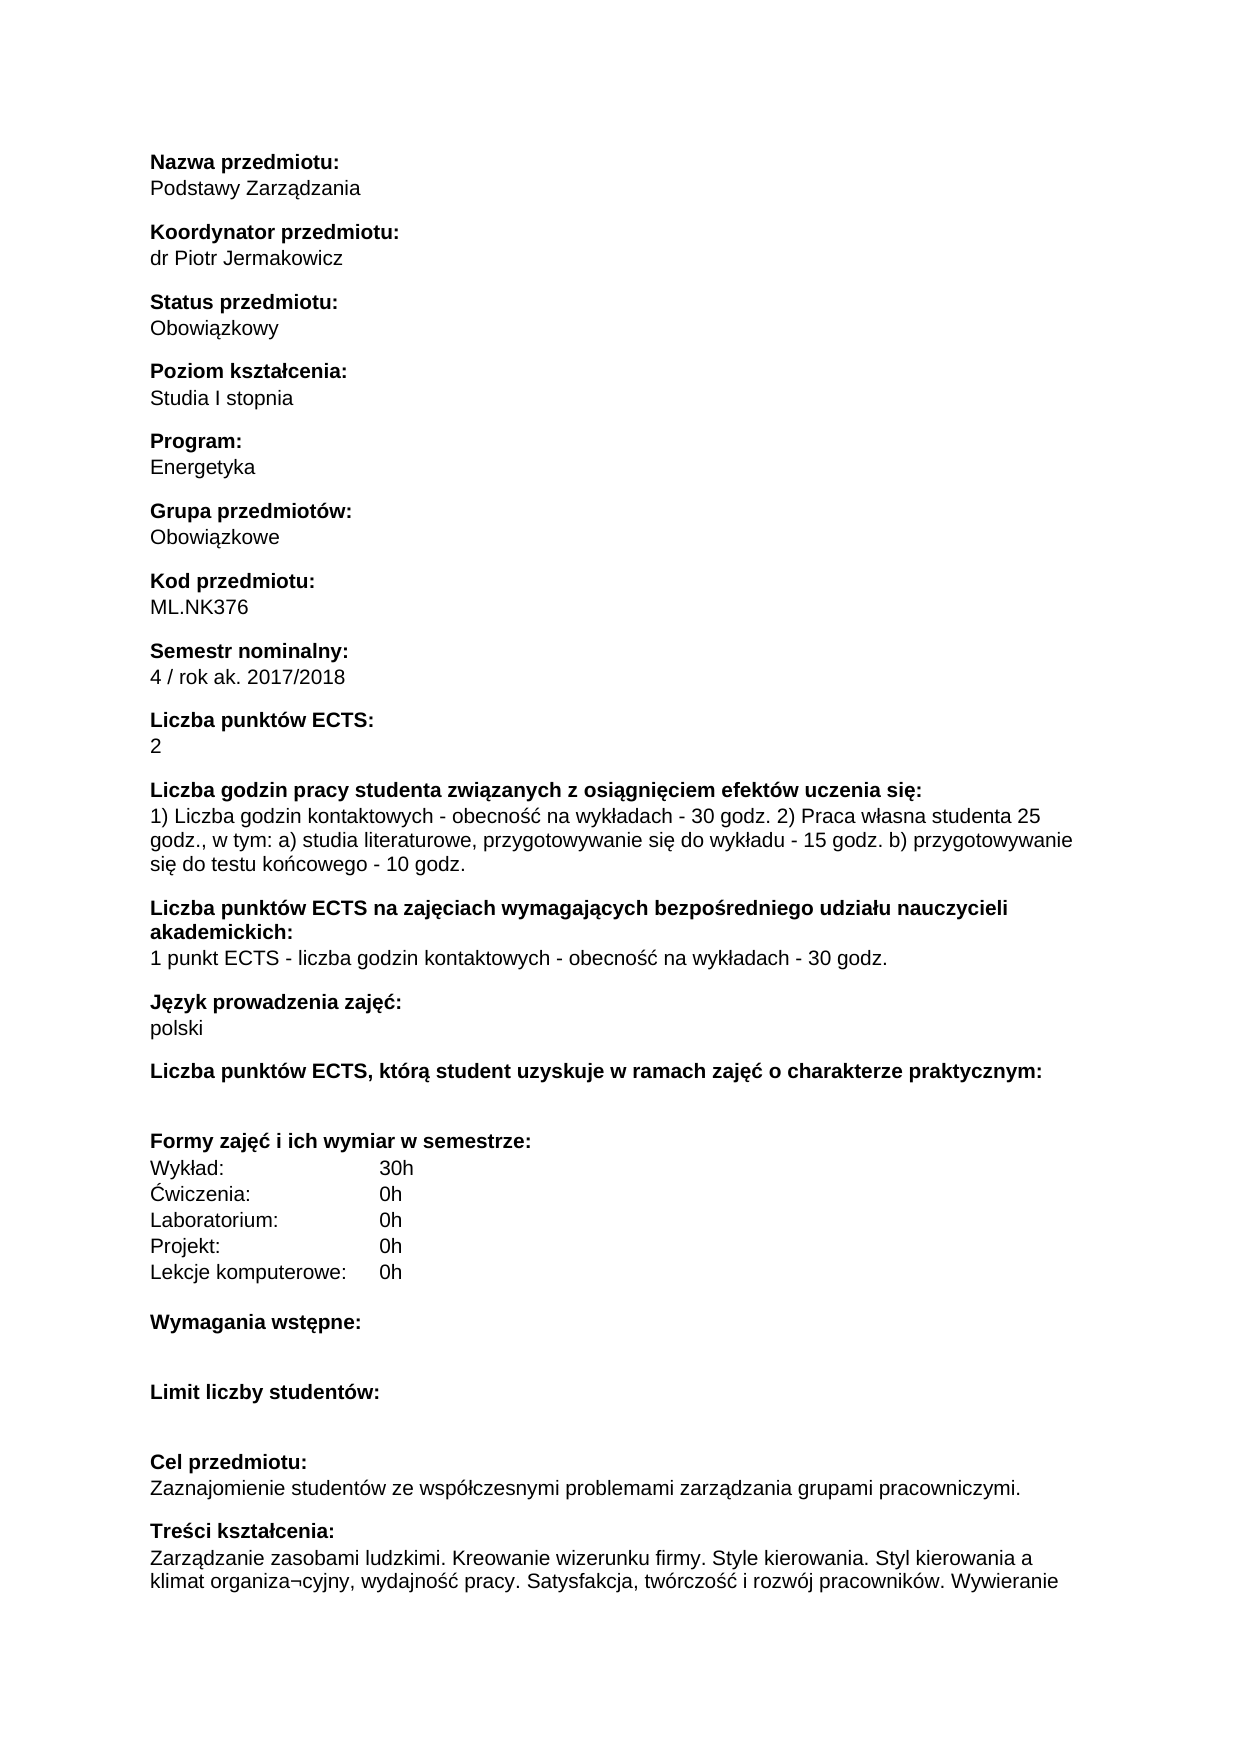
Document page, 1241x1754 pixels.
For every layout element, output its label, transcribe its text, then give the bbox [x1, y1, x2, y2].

text 2 [150, 734, 1090, 758]
text Cel przedmiotu: [150, 1449, 1090, 1473]
text Język prowadzenia zajęć: [150, 989, 1090, 1013]
text Liczba punktów ECTS: [150, 708, 1090, 732]
text 4 / rok ak. 2017/2018 [150, 664, 1090, 688]
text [150, 1545, 1090, 1593]
text Liczba punktów ECTS na zajęciach wymagających bezpośredniego udziału nauczycieli akademickich: [150, 896, 1090, 944]
table_cell Projekt: [140, 1234, 367, 1258]
text Limit liczby studentów: [150, 1380, 1090, 1404]
text Zaznajomienie studentów ze współczesnymi problemami zarządzania grupami pracowniczymi. [150, 1476, 1090, 1499]
text Treści kształcenia: [150, 1519, 1090, 1543]
text Studia I stopnia [150, 385, 1090, 409]
text Status przedmiotu: [150, 289, 1090, 313]
text Wymagania wstępne: [150, 1310, 1090, 1334]
text Liczba godzin pracy studenta związanych z osiągnięciem efektów uczenia się: [150, 778, 1090, 802]
table_cell Ćwiczenia: [140, 1182, 367, 1206]
text Kod przedmiotu: [150, 569, 1090, 593]
text dr Piotr Jermakowicz [150, 246, 1090, 270]
text Nazwa przedmiotu: [150, 150, 1090, 174]
table_header Wykład: [140, 1156, 367, 1180]
text Program: [150, 429, 1090, 453]
text Obowiązkowe [150, 525, 1090, 549]
table_cell Lekcje komputerowe: [140, 1260, 367, 1284]
text Koordynator przedmiotu: [150, 220, 1090, 244]
text 1) Liczba godzin kontaktowych - obecność na wykładach - 30 godz. 2) Praca własna studenta 25 godz., w tym: a) studia literaturowe, przygotowywanie się do wykładu - 15 godz. b) przygotowywanie się do testu końcowego - 10 godz. [150, 804, 1090, 876]
table_cell 0h [369, 1206, 597, 1232]
table_header 30h [369, 1156, 597, 1180]
text Poziom kształcenia: [150, 359, 1090, 383]
text Semestr nominalny: [150, 638, 1090, 662]
text Grupa przedmiotów: [150, 499, 1090, 523]
text 1 punkt ECTS - liczba godzin kontaktowych - obecność na wykładach - 30 godz. [150, 946, 1090, 970]
text Podstawy Zarządzania [150, 176, 1090, 200]
text Formy zajęć i ich wymiar w semestrze: [150, 1129, 1090, 1153]
text ML.NK376 [150, 595, 1090, 619]
table_cell Laboratorium: [140, 1208, 367, 1232]
text Energetyka [150, 455, 1090, 479]
text polski [150, 1016, 1090, 1039]
table_cell 0h [369, 1232, 597, 1258]
table_cell 0h [369, 1180, 597, 1206]
text Liczba punktów ECTS, którą student uzyskuje w ramach zajęć o charakterze praktycznym: [150, 1059, 1090, 1083]
table_cell 0h [369, 1258, 597, 1284]
text Obowiązkowy [150, 316, 1090, 339]
